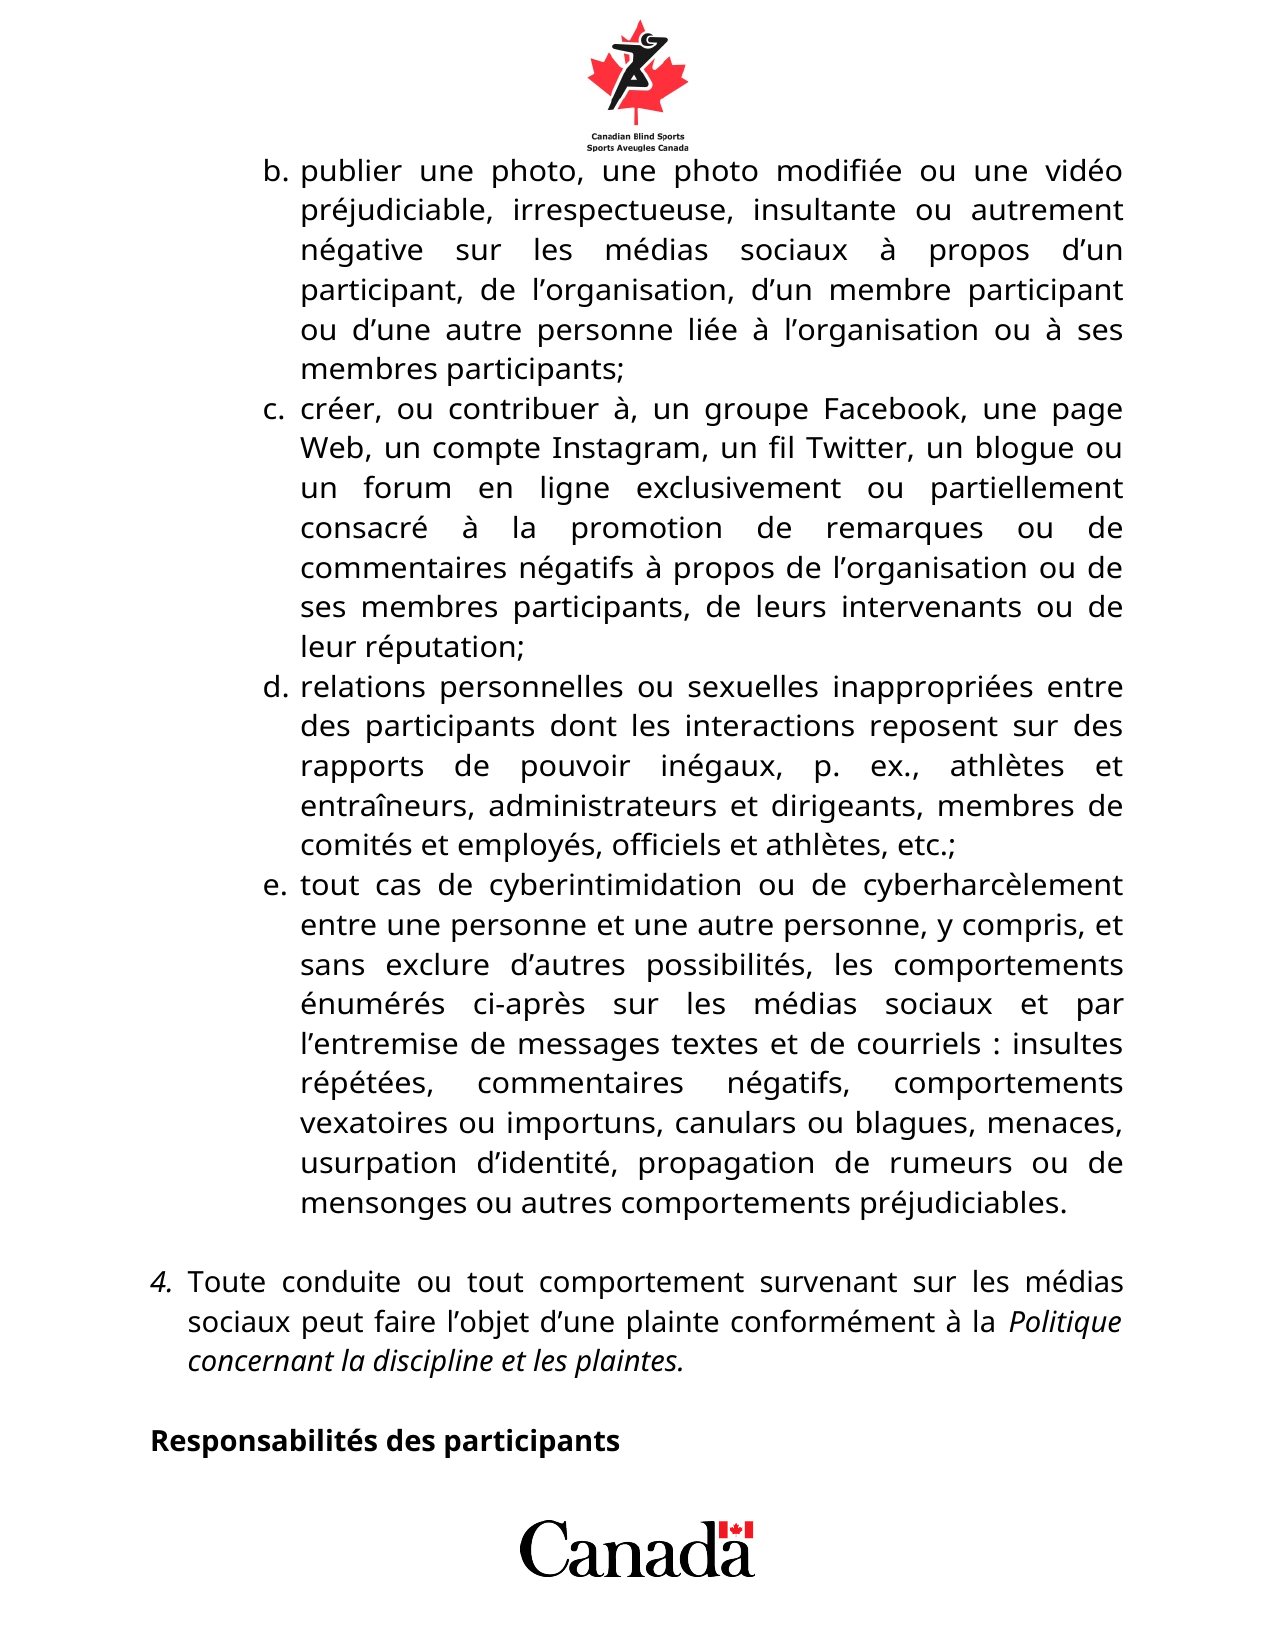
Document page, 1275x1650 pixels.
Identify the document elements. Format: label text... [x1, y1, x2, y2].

list relations personnelles ou sexuelles inappropriées entre des participants dont les interactions reposent sur des rapports de pouvoir inégaux, p. ex., athlètes et entraîneurs, administrateurs et dirigeants, membres de comités et employés, officiels et athlètes, etc.; [262, 666, 1125, 864]
list publier une photo, une photo modifiée ou une vidéo préjudiciable, irrespectueuse, insultante ou autrement négative sur les médias sociaux à propos d’un participant, de l’organisation, d’un membre participant ou d’une autre personne liée à l’organisation ou à ses membres participants; [262, 150, 1125, 388]
list Toute conduite ou tout comportement survenant sur les médias sociaux peut faire l’objet d’une plainte conformément à la Politique concernant la discipline et les plaintes. [150, 1261, 1125, 1380]
subtitle Responsabilités des participants [150, 1420, 1125, 1460]
list tout cas de cyberintimidation ou de cyberharcèlement entre une personne et une autre personne, y compris, et sans exclure d’autres possibilités, les comportements énumérés ci-après sur les médias sociaux et par l’entremise de messages textes et de courriels : insultes répétées, commentaires négatifs, comportements vexatoires ou importuns, canulars ou blagues, menaces, usurpation d’identité, propagation de rumeurs ou de mensonges ou autres comportements préjudiciables. [262, 864, 1125, 1222]
list créer, ou contribuer à, un groupe Facebook, une page Web, un compte Instagram, un fil Twitter, un blogue ou un forum en ligne exclusivement ou partiellement consacré à la promotion de remarques ou de commentaires négatifs à propos de l’organisation ou de ses membres participants, de leurs intervenants ou de leur réputation; [262, 388, 1125, 666]
picture [586, 19, 689, 150]
picture [520, 1520, 755, 1577]
